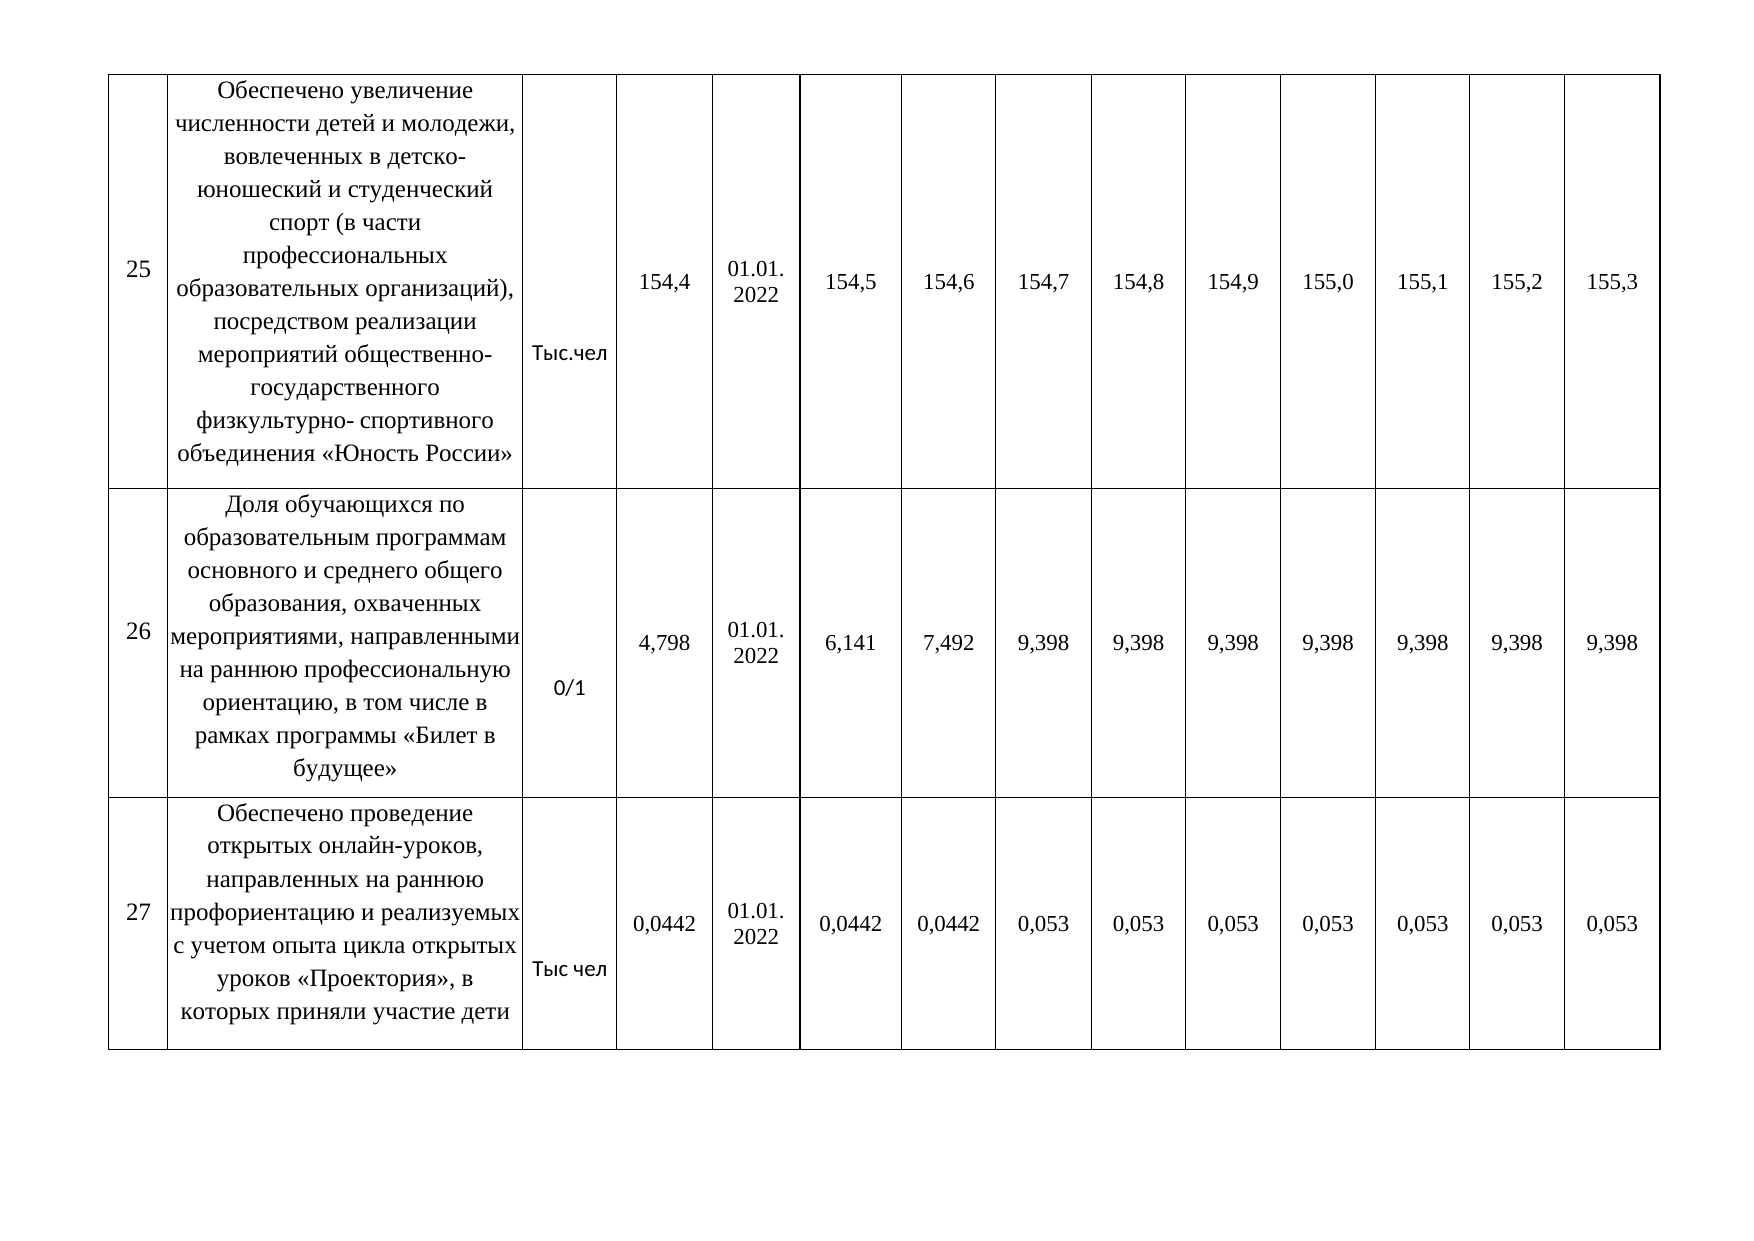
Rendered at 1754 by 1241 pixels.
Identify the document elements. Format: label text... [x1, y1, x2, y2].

table_cell 9,398 [996, 489, 1091, 797]
table_cell 155,2 [1470, 75, 1564, 488]
table_cell Тыс.чел [523, 75, 616, 488]
table_cell 0,053 [1565, 798, 1659, 1049]
table_cell 154,9 [1186, 75, 1280, 488]
table_cell 0,053 [996, 798, 1091, 1049]
table_cell 0,053 [1281, 798, 1375, 1049]
table_cell Доля обучающихся по образовательным программам основного и среднего общего образования, охваченных мероприятиями, направленными на раннюю профессиональную ориентацию, в том числе в рамках программы «Билет в будущее» [168, 489, 522, 797]
table_cell 0,0442 [617, 798, 712, 1049]
table_cell 4,798 [617, 489, 712, 797]
table_cell 154,4 [617, 75, 712, 488]
table_cell 25 [109, 75, 167, 488]
table_cell 9,398 [1186, 489, 1280, 797]
table_cell 154,7 [996, 75, 1091, 488]
table_cell 155,0 [1281, 75, 1375, 488]
table_cell 9,398 [1092, 489, 1185, 797]
table_cell Обеспечено проведение открытых онлайн-уроков, направленных на раннюю профориентацию и реализуемых с учетом опыта цикла открытых уроков «Проектория», в которых приняли участие дети [168, 798, 522, 1049]
table_cell 154,8 [1092, 75, 1185, 488]
table_cell 154,6 [902, 75, 995, 488]
table_cell 9,398 [1470, 489, 1564, 797]
table_cell 0,053 [1186, 798, 1280, 1049]
table_cell 155,3 [1565, 75, 1659, 488]
table_cell 01.01. 2022 [713, 798, 799, 1049]
table_cell 0,0442 [902, 798, 995, 1049]
table_cell 27 [109, 798, 167, 1049]
table_cell Тыс чел [523, 798, 616, 1049]
table_cell 154,5 [801, 75, 901, 488]
table_cell 9,398 [1565, 489, 1659, 797]
table_cell 9,398 [1376, 489, 1469, 797]
table_cell 6,141 [801, 489, 901, 797]
table_cell 01.01. 2022 [713, 75, 799, 488]
table_cell 26 [109, 489, 167, 797]
table_cell 7,492 [902, 489, 995, 797]
table_cell 9,398 [1281, 489, 1375, 797]
table_cell 0,053 [1092, 798, 1185, 1049]
table_cell 01.01. 2022 [713, 489, 799, 797]
table_cell 0,053 [1376, 798, 1469, 1049]
table_cell 155,1 [1376, 75, 1469, 488]
table_cell 0,053 [1470, 798, 1564, 1049]
table_cell 0/1 [523, 489, 616, 797]
table_cell Обеспечено увеличение численности детей и молодежи, вовлеченных в детско- юношеский и студенческий спорт (в части профессиональных образовательных организаций), посредством реализации мероприятий общественно-государственного физкультурно- спортивного объединения «Юность России» [168, 75, 522, 488]
table_cell 0,0442 [801, 798, 901, 1049]
